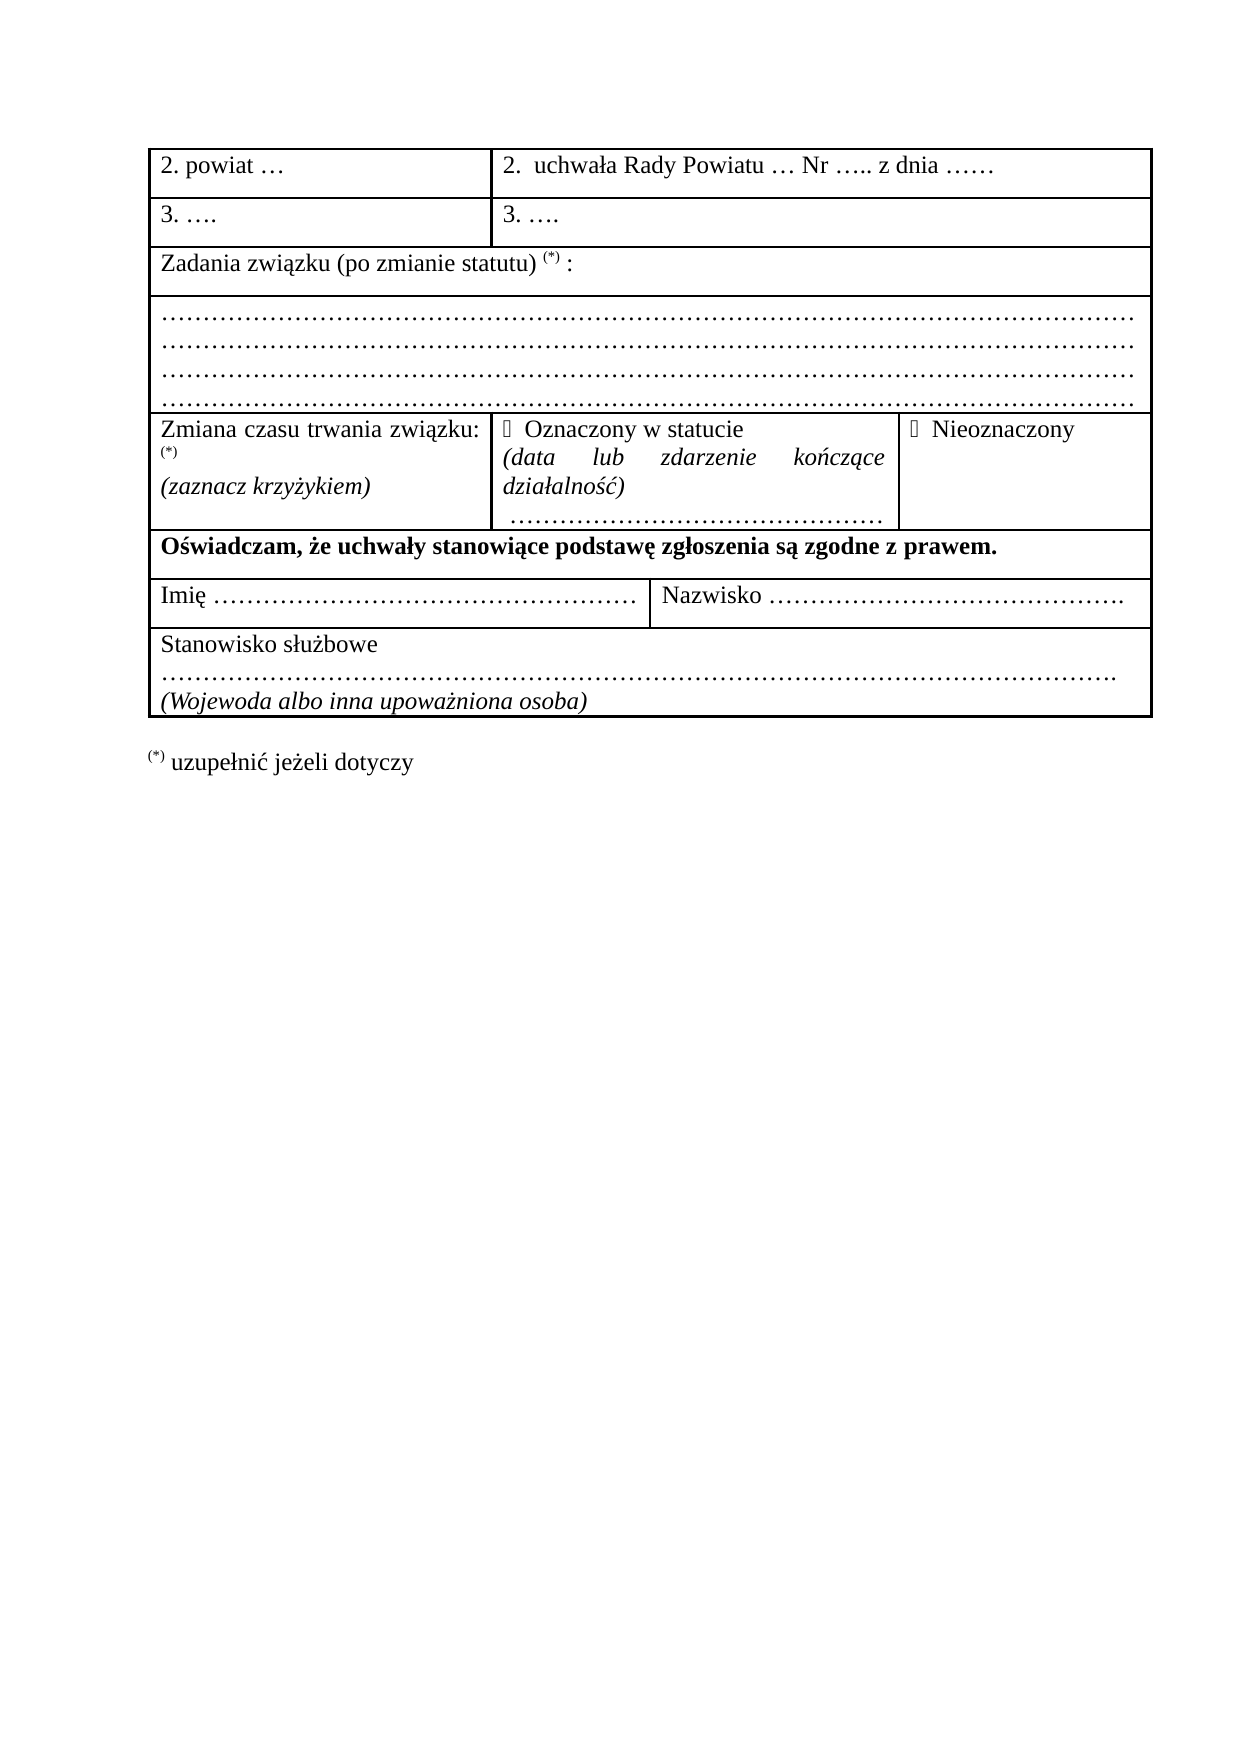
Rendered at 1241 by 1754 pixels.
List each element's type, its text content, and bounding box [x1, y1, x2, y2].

table_cell ……………………………………………………………………………………………………… ……………………………………………………………………………………………………… ……………………………………………………………………………………………………… ……………………………………………………………………………………………………… [151, 297, 1150, 412]
table_cell Zadania związku (po zmianie statutu) (*) : [151, 248, 1150, 294]
table_cell Nazwisko ……………………………………. [651, 580, 1150, 627]
text (*) uzupełnić jeżeli dotyczy [148, 747, 1093, 776]
table_cell Imię …………………………………………… [151, 580, 649, 627]
table_cell 2. powiat … [151, 150, 490, 197]
table_cell 3. …. [493, 199, 1150, 246]
table_cell Oświadczam, że uchwały stanowiące podstawę zgłoszenia są zgodne z prawem. [151, 531, 1150, 578]
table_cell 2. uchwała Rady Powiatu … Nr ….. z dnia …… [493, 150, 1150, 197]
table_cell Zmiana czasu trwania związku:(*) (zaznacz krzyżykiem) [151, 414, 490, 529]
table_cell Stanowisko służbowe ……………………………………………………………………………………………………. (Wojewoda albo inna upoważniona osoba) [151, 629, 1150, 715]
table_cell 3. …. [151, 199, 490, 246]
table_cell Oznaczony w statucie (data lub zdarzenie kończące działalność) ……………………………………… [493, 414, 898, 529]
table_cell Nieoznaczony [900, 414, 1150, 529]
